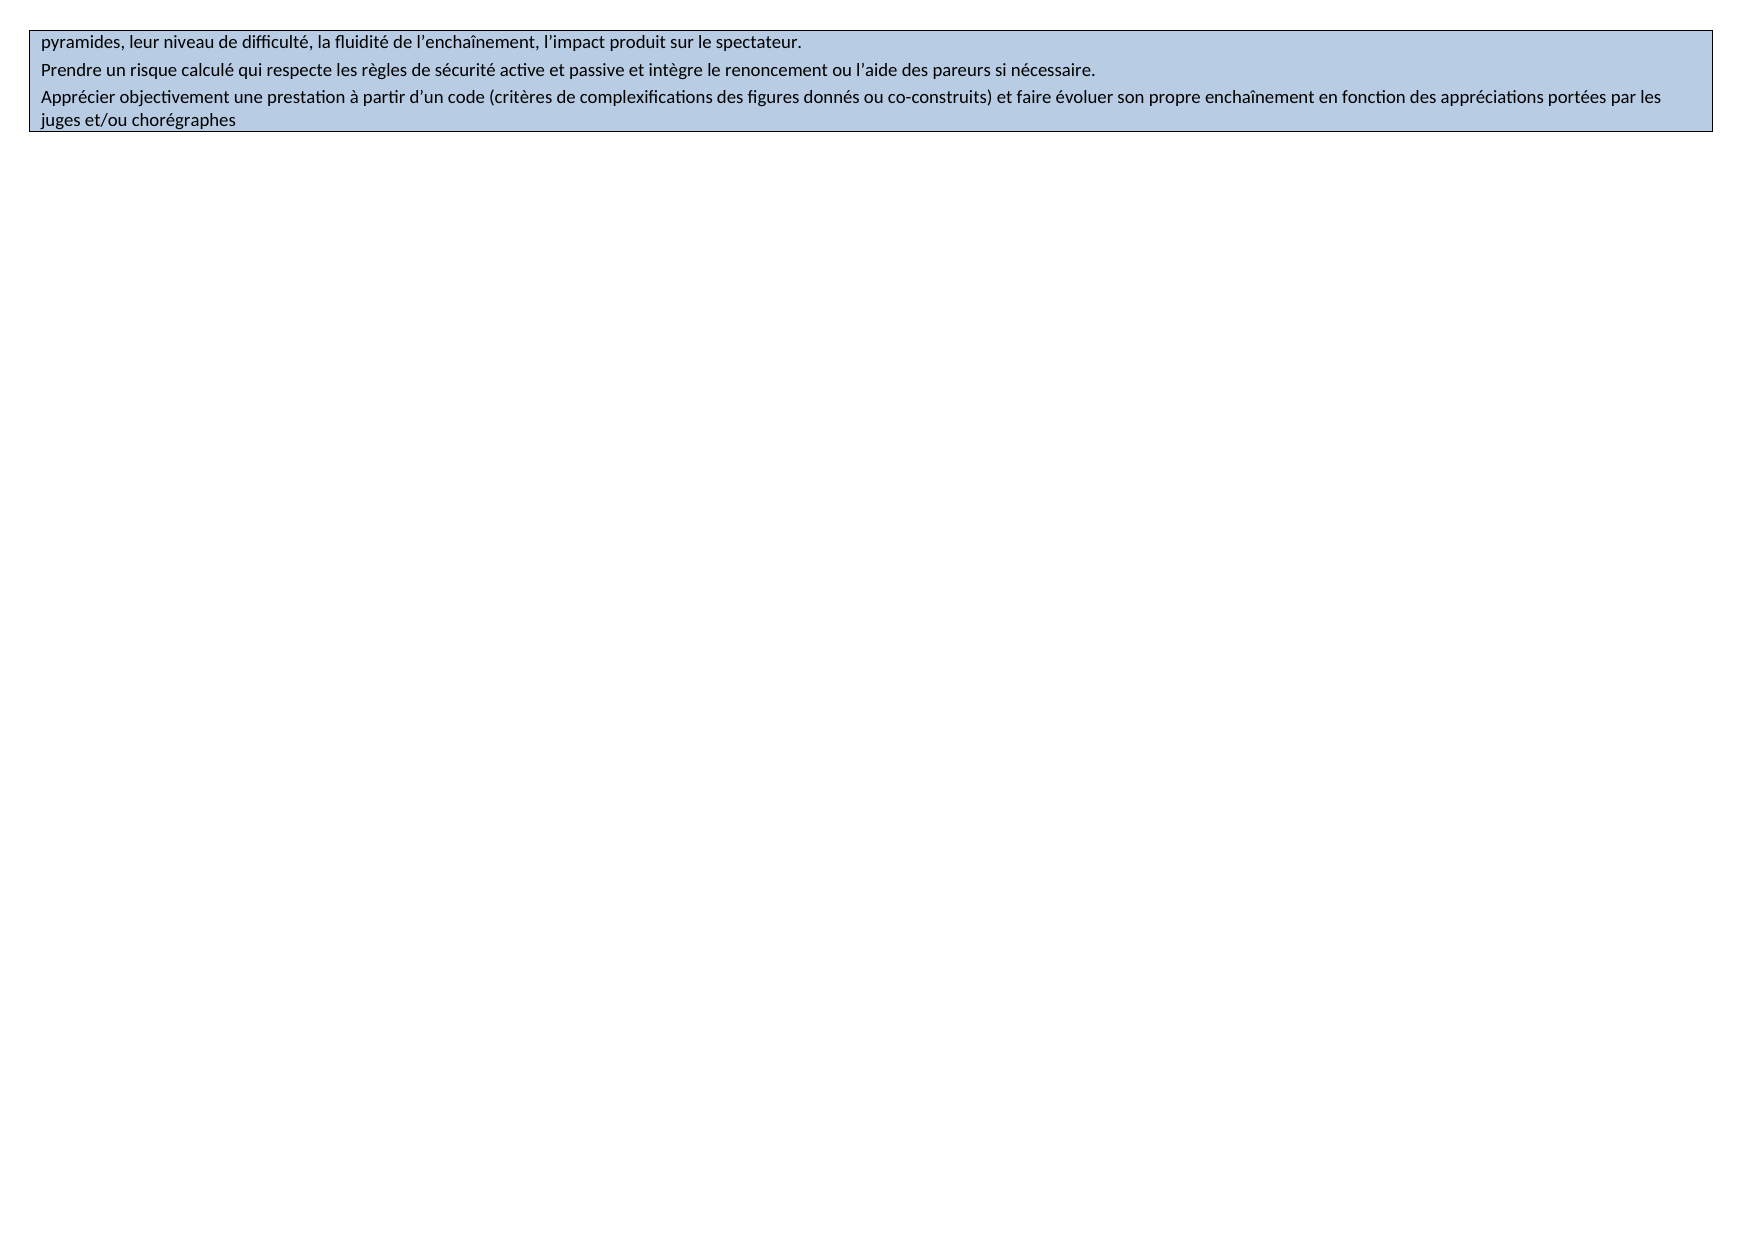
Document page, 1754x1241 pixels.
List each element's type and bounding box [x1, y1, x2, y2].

table_cell [30, 31, 1712, 131]
